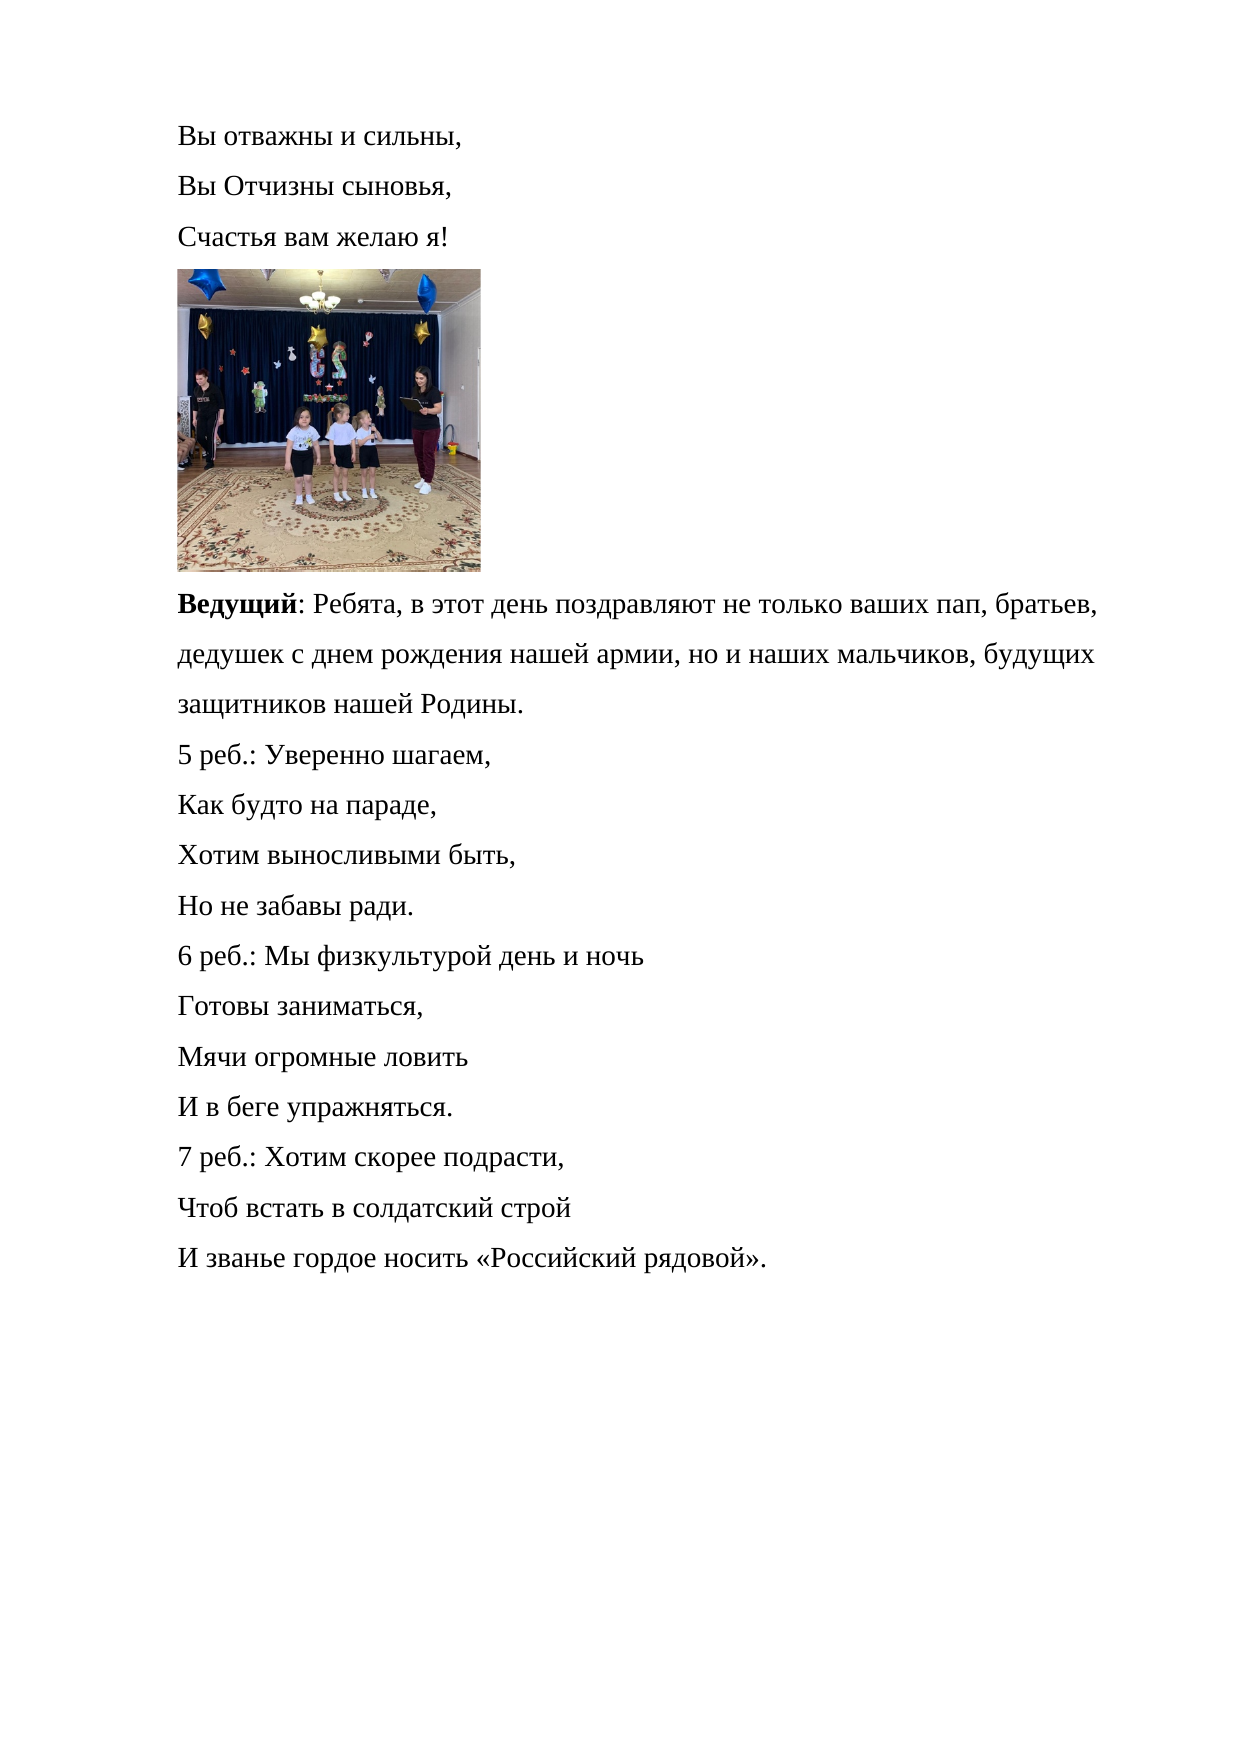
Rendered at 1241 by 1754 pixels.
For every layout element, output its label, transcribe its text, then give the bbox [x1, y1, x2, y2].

text 6 реб.: Мы физкультурой день и ночь [177, 938, 1152, 972]
text Вы Отчизны сыновья, [177, 168, 1152, 202]
text Чтоб встать в солдатский строй [177, 1190, 1152, 1223]
text И в беге упражняться. [177, 1089, 1152, 1123]
text Вы отважны и сильны, [177, 118, 1152, 152]
text Как будто на параде, [177, 787, 1152, 821]
text И званье гордое носить «Российский рядовой». [177, 1240, 1152, 1273]
text 5 реб.: Уверенно шагаем, [177, 737, 1152, 770]
text Счастья вам желаю я! [177, 219, 1152, 252]
text 7 реб.: Хотим скорее подрасти, [177, 1139, 1152, 1173]
text Ведущий: Ребята, в этот день поздравляют не только ваших пап, братьев, дедушек с днем рождения нашей армии, но и наших мальчиков, будущих защитников нашей Родины. [177, 586, 1152, 720]
text Готовы заниматься, [177, 988, 1152, 1022]
picture [177, 269, 481, 572]
text Хотим выносливыми быть, [177, 837, 1152, 871]
text Но не забавы ради. [177, 888, 1152, 921]
text Мячи огромные ловить [177, 1039, 1152, 1072]
